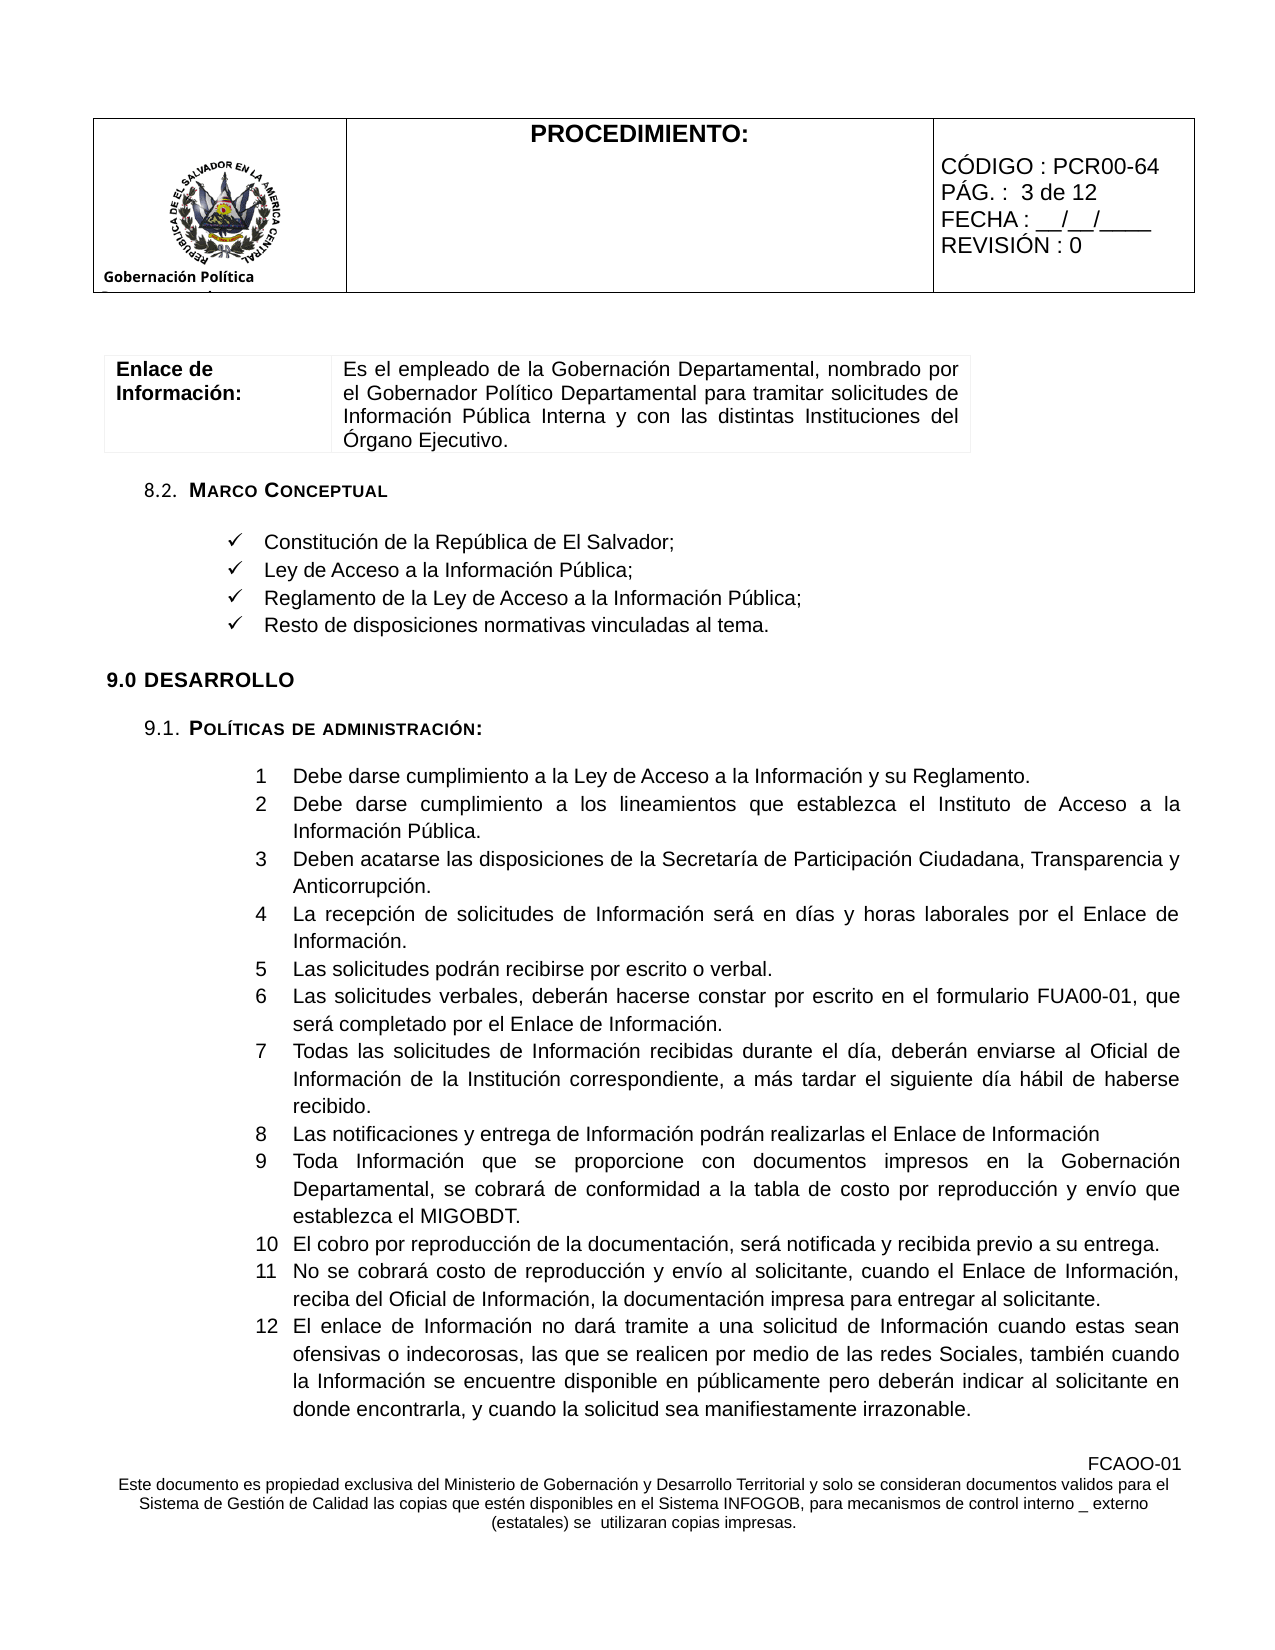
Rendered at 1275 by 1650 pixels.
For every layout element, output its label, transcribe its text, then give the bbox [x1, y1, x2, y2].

list El cobro por reproducción de la documentación, será notificada y recibida previo a su entrega. [255, 1231, 1181, 1255]
list Las solicitudes verbales, deberán hacerse constar por escrito en el formulario FUA00-01, que será completado por el Enlace de Información. [255, 984, 1181, 1035]
list Debe darse cumplimiento a la Ley de Acceso a la Información y su Reglamento. [255, 764, 1181, 788]
list Las solicitudes podrán recibirse por escrito o verbal. [255, 956, 1181, 980]
list Toda Información que se proporcione con documentos impresos en la Gobernación Departamental, se cobrará de conformidad a la tabla de costo por reproducción y envío que establezca el MIGOBDT. [255, 1149, 1181, 1228]
list Reglamento de la Ley de Acceso a la Información Pública; [226, 585, 1181, 609]
list Todas las solicitudes de Información recibidas durante el día, deberán enviarse al Oficial de Información de la Institución correspondiente, a más tardar el siguiente día hábil de haberse recibido. [255, 1039, 1181, 1118]
list Marco Conceptual [144, 477, 1181, 503]
list Constitución de la República de El Salvador; [226, 530, 1181, 554]
table_header Enlace de Información: [105, 356, 331, 452]
table_header Es el empleado de la Gobernación Departamental, nombrado por el Gobernador Político Departamental para tramitar solicitudes de Información Pública Interna y con las distintas Instituciones del Órgano Ejecutivo. [332, 356, 970, 452]
list Deben acatarse las disposiciones de la Secretaría de Participación Ciudadana, Transparencia y Anticorrupción. [255, 846, 1181, 898]
list Debe darse cumplimiento a los lineamientos que establezca el Instituto de Acceso a la Información Pública. [255, 791, 1181, 843]
subtitle DESARROLLO [106, 668, 1181, 692]
list Las notificaciones y entrega de Información podrán realizarlas el Enlace de Información [255, 1121, 1181, 1145]
list Ley de Acceso a la Información Pública; [226, 558, 1181, 582]
subtitle Políticas de administración: [144, 716, 1181, 740]
list El enlace de Información no dará tramite a una solicitud de Información cuando estas sean ofensivas o indecorosas, las que se realicen por medio de las redes Sociales, también cuando la Información se encuentre disponible en públicamente pero deberán indicar al solicitante en donde encontrarla, y cuando la solicitud sea manifiestamente irrazonable. [255, 1314, 1181, 1420]
list No se cobrará costo de reproducción y envío al solicitante, cuando el Enlace de Información, reciba del Oficial de Información, la documentación impresa para entregar al solicitante. [255, 1259, 1181, 1310]
list Resto de disposiciones normativas vinculadas al tema. [226, 613, 1181, 637]
list La recepción de solicitudes de Información será en días y horas laborales por el Enlace de Información. [255, 901, 1181, 953]
